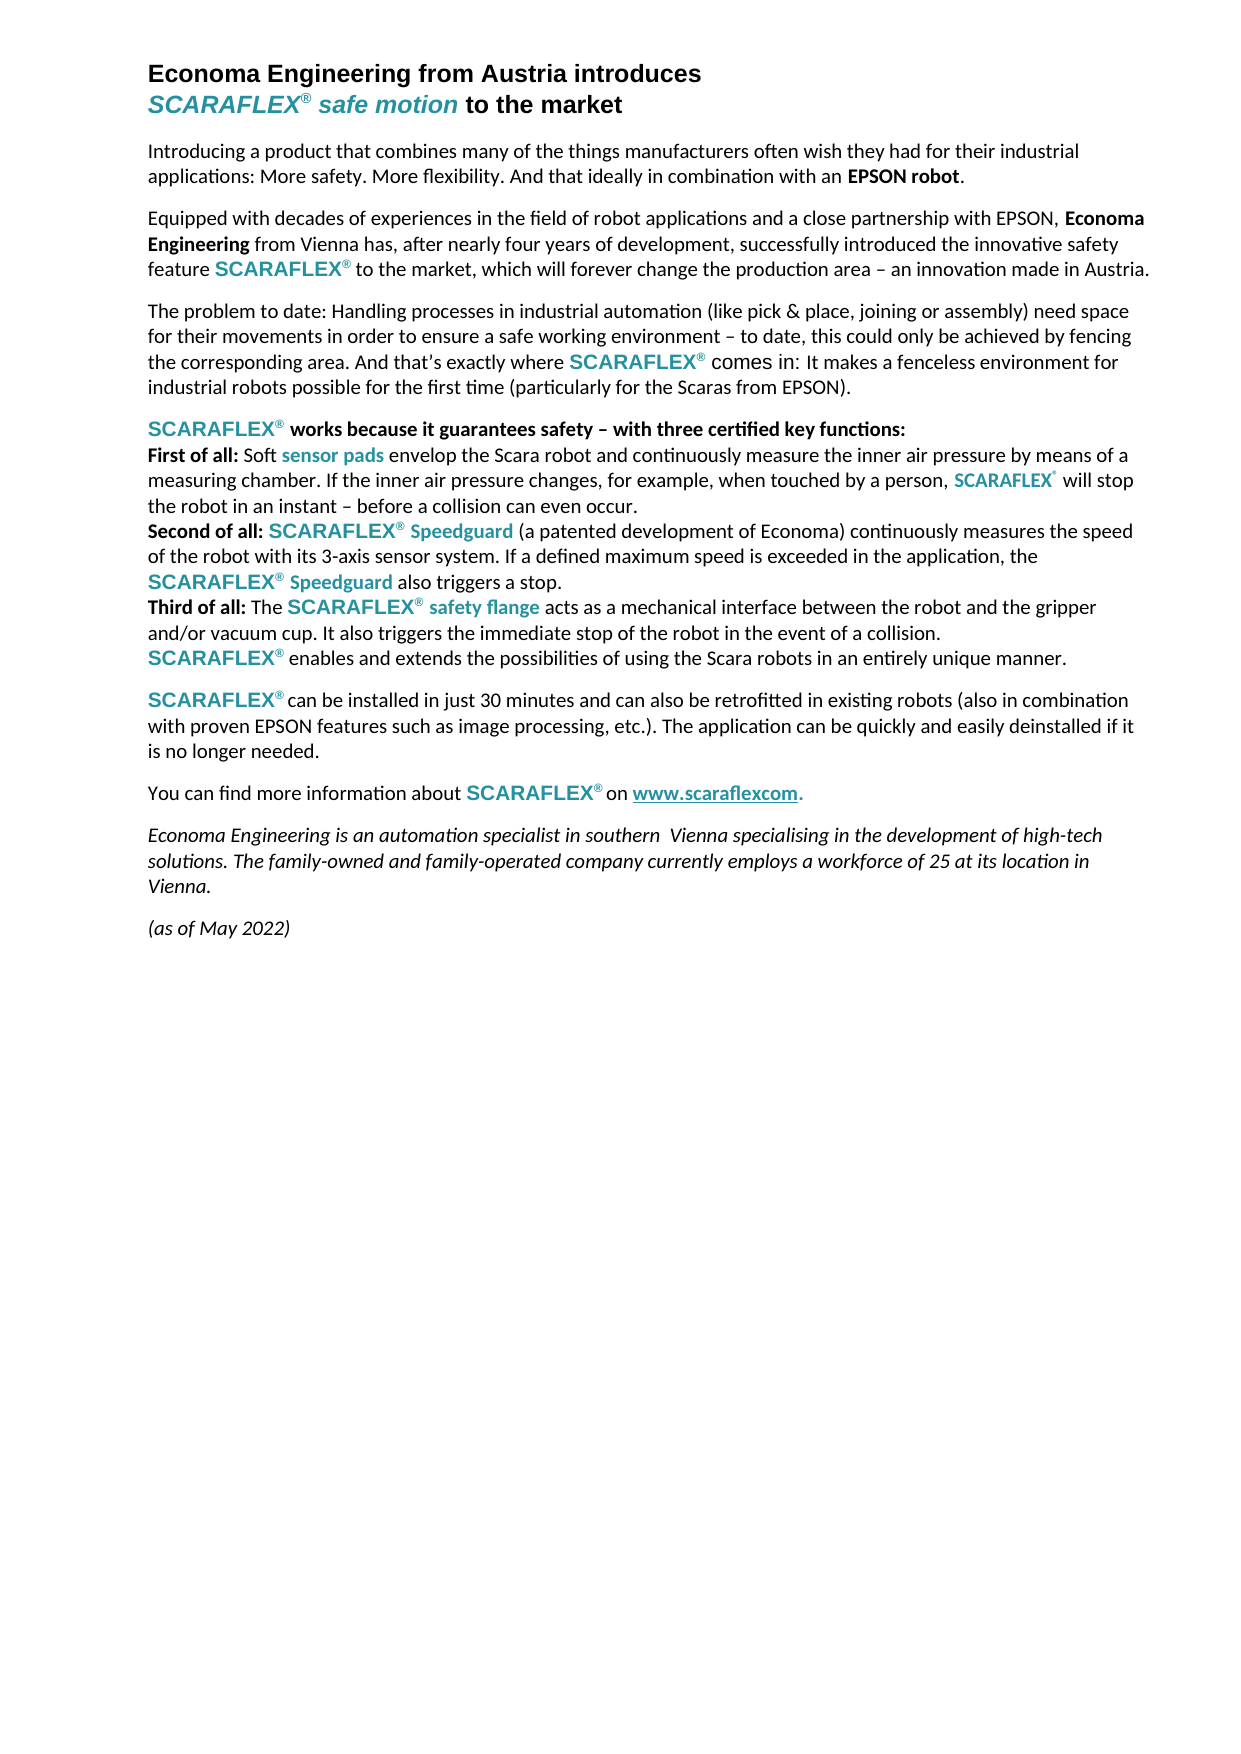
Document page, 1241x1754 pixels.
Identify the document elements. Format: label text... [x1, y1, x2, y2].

text SCARAFLEX® can be installed in just 30 minutes and can also be retrofitted in existing robots (also in combination with proven EPSON features such as image processing, etc.). The application can be quickly and easily deinstalled if it is no longer needed. [148, 687, 1152, 764]
text Economa Engineering is an automation specialist in southern Vienna specialising in the development of high-tech solutions. The family-owned and family-operated company currently employs a workforce of 25 at its location in Vienna. [148, 822, 1152, 899]
text Equipped with decades of experiences in the field of robot applications and a close partnership with EPSON, Economa Engineering from Vienna has, after nearly four years of development, successfully introduced the innovative safety feature SCARAFLEX® to the market, which will forever change the production area – an innovation made in Austria. [148, 205, 1152, 282]
text You can find more information about SCARAFLEX® on www.scaraflexcom. [148, 780, 1152, 806]
text Introducing a product that combines many of the things manufacturers often wish they had for their industrial applications: More safety. More flexibility. And that ideally in combination with an EPSON robot. [148, 138, 1152, 189]
text Economa Engineering from Austria introduces SCARAFLEX® safe motion to the market [148, 59, 1152, 119]
text The problem to date: Handling processes in industrial automation (like pick & place, joining or assembly) need space for their movements in order to ensure a safe working environment – to date, this could only be achieved by fencing the corresponding area. And that’s exactly where SCARAFLEX® comes in: It makes a fenceless environment for industrial robots possible for the first time (particularly for the Scaras from EPSON). [148, 298, 1152, 400]
text (as of May 2022) [148, 915, 1152, 941]
text SCARAFLEX® works because it guarantees safety – with three certified key functions: First of all: Soft sensor pads envelop the Scara robot and continuously measure the inner air pressure by means of a measuring chamber. If the inner air pressure changes, for example, when touched by a person, SCARAFLEX® will stop the robot in an instant – before a collision can even occur. Second of all: SCARAFLEX® Speedguard (a patented development of Economa) continuously measures the speed of the robot with its 3-axis sensor system. If a defined maximum speed is exceeded in the application, the SCARAFLEX® Speedguard also triggers a stop. Third of all: The SCARAFLEX® safety flange acts as a mechanical interface between the robot and the gripper and/or vacuum cup. It also triggers the immediate stop of the robot in the event of a collision. SCARAFLEX® enables and extends the possibilities of using the Scara robots in an entirely unique manner. [148, 417, 1152, 671]
